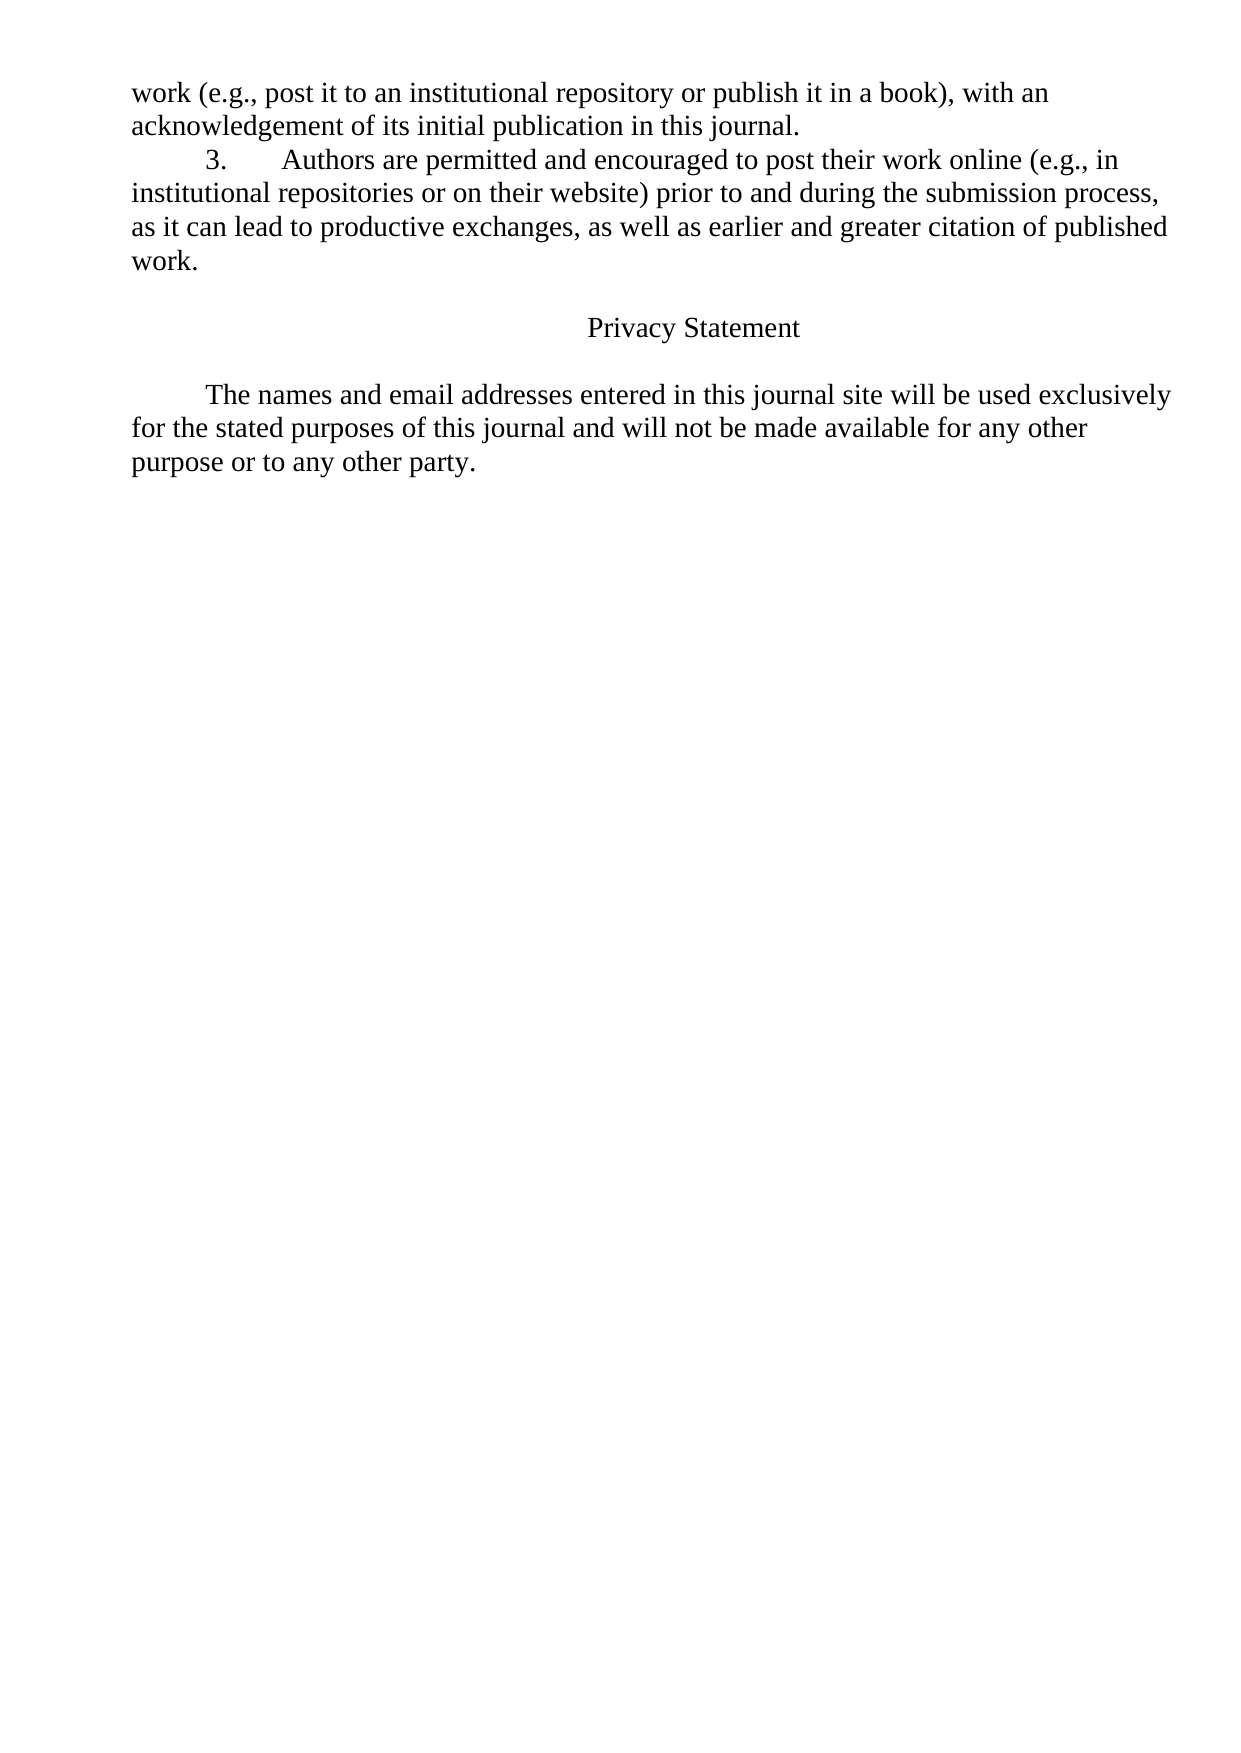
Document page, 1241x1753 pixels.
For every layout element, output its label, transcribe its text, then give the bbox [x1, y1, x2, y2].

text The names and email addresses entered in this journal site will be used exclusively for the stated purposes of this journal and will not be made available for any other purpose or to any other party. [131, 377, 1182, 477]
text Privacy Statement [131, 310, 1182, 343]
text 3. Authors are permitted and encouraged to post their work online (e.g., in institutional repositories or on their website) prior to and during the submission process, as it can lead to productive exchanges, as well as earlier and greater citation of published work. [131, 142, 1182, 276]
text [131, 75, 1182, 142]
